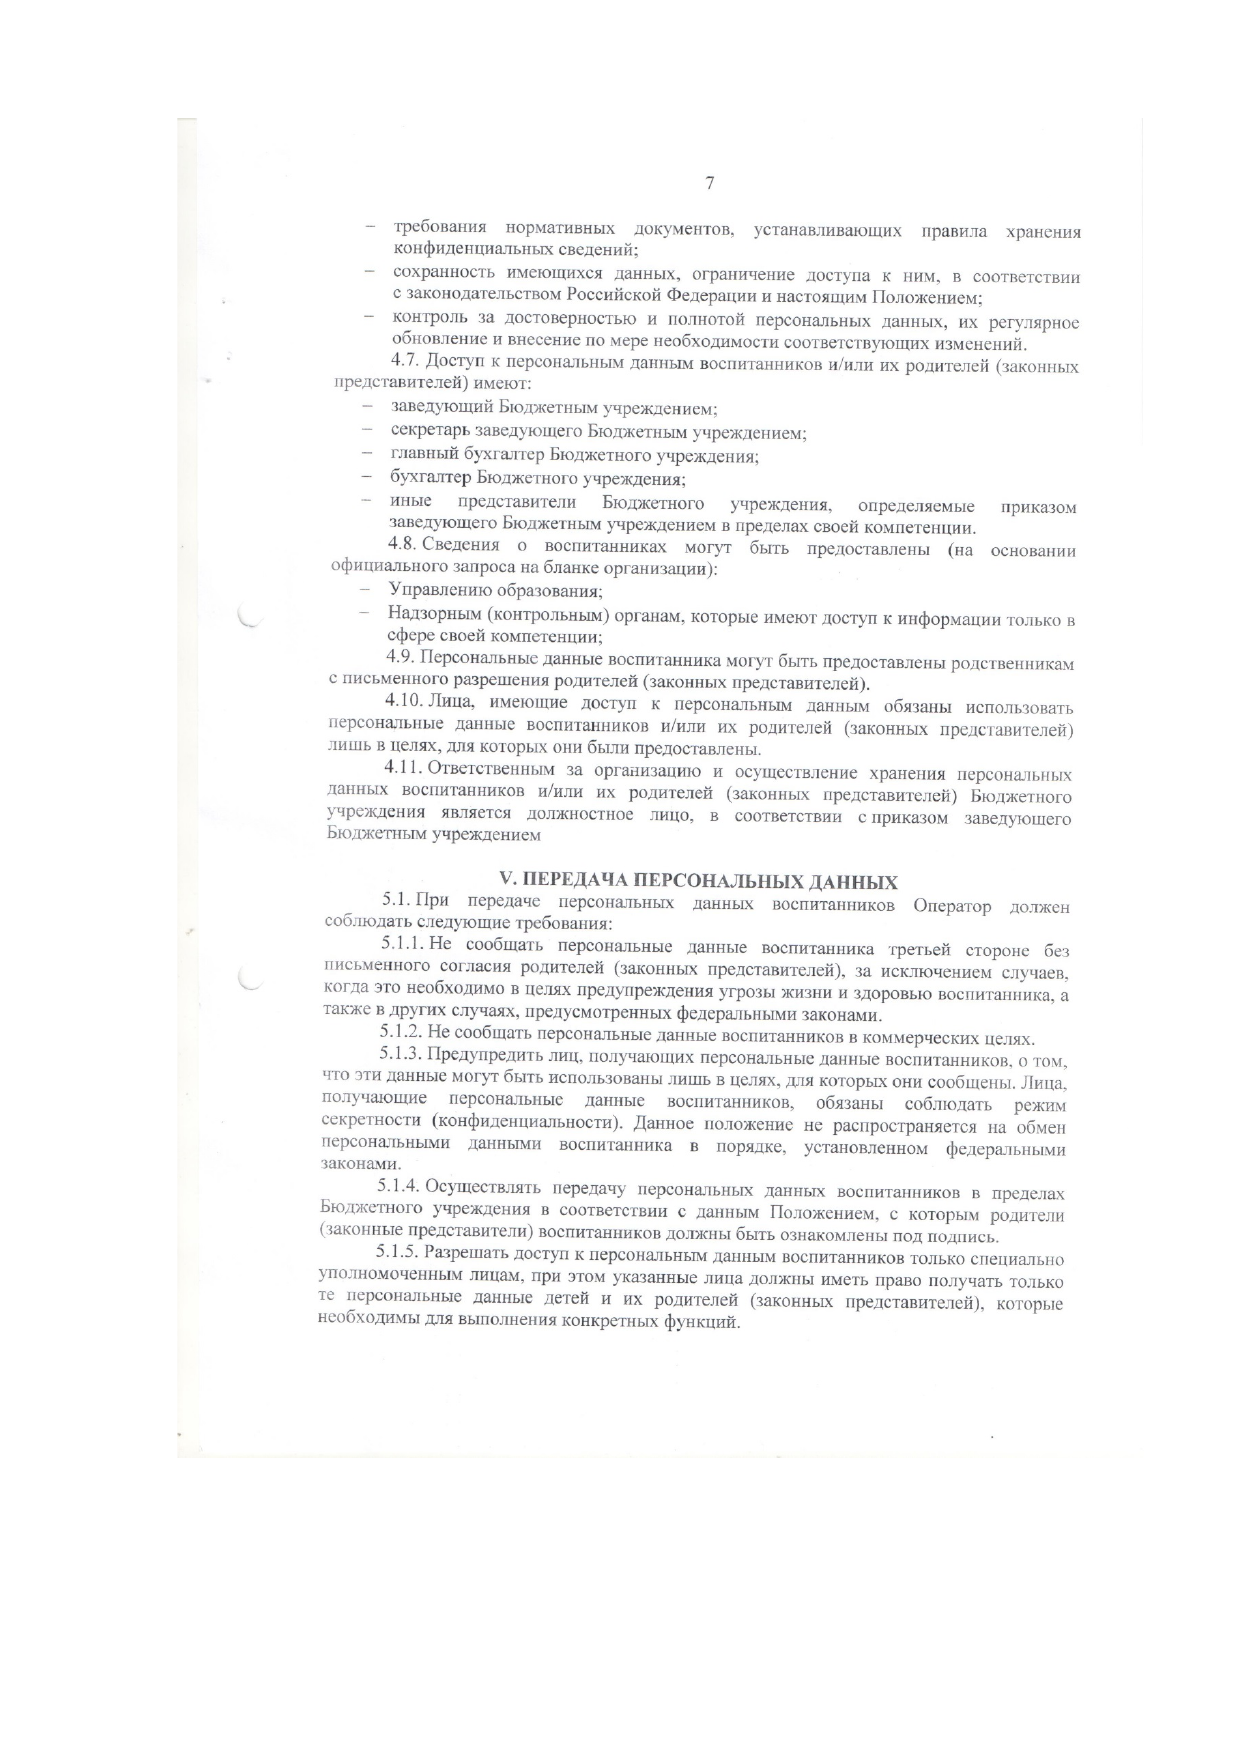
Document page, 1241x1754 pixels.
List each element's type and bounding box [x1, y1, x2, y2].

picture [177, 118, 1151, 1458]
